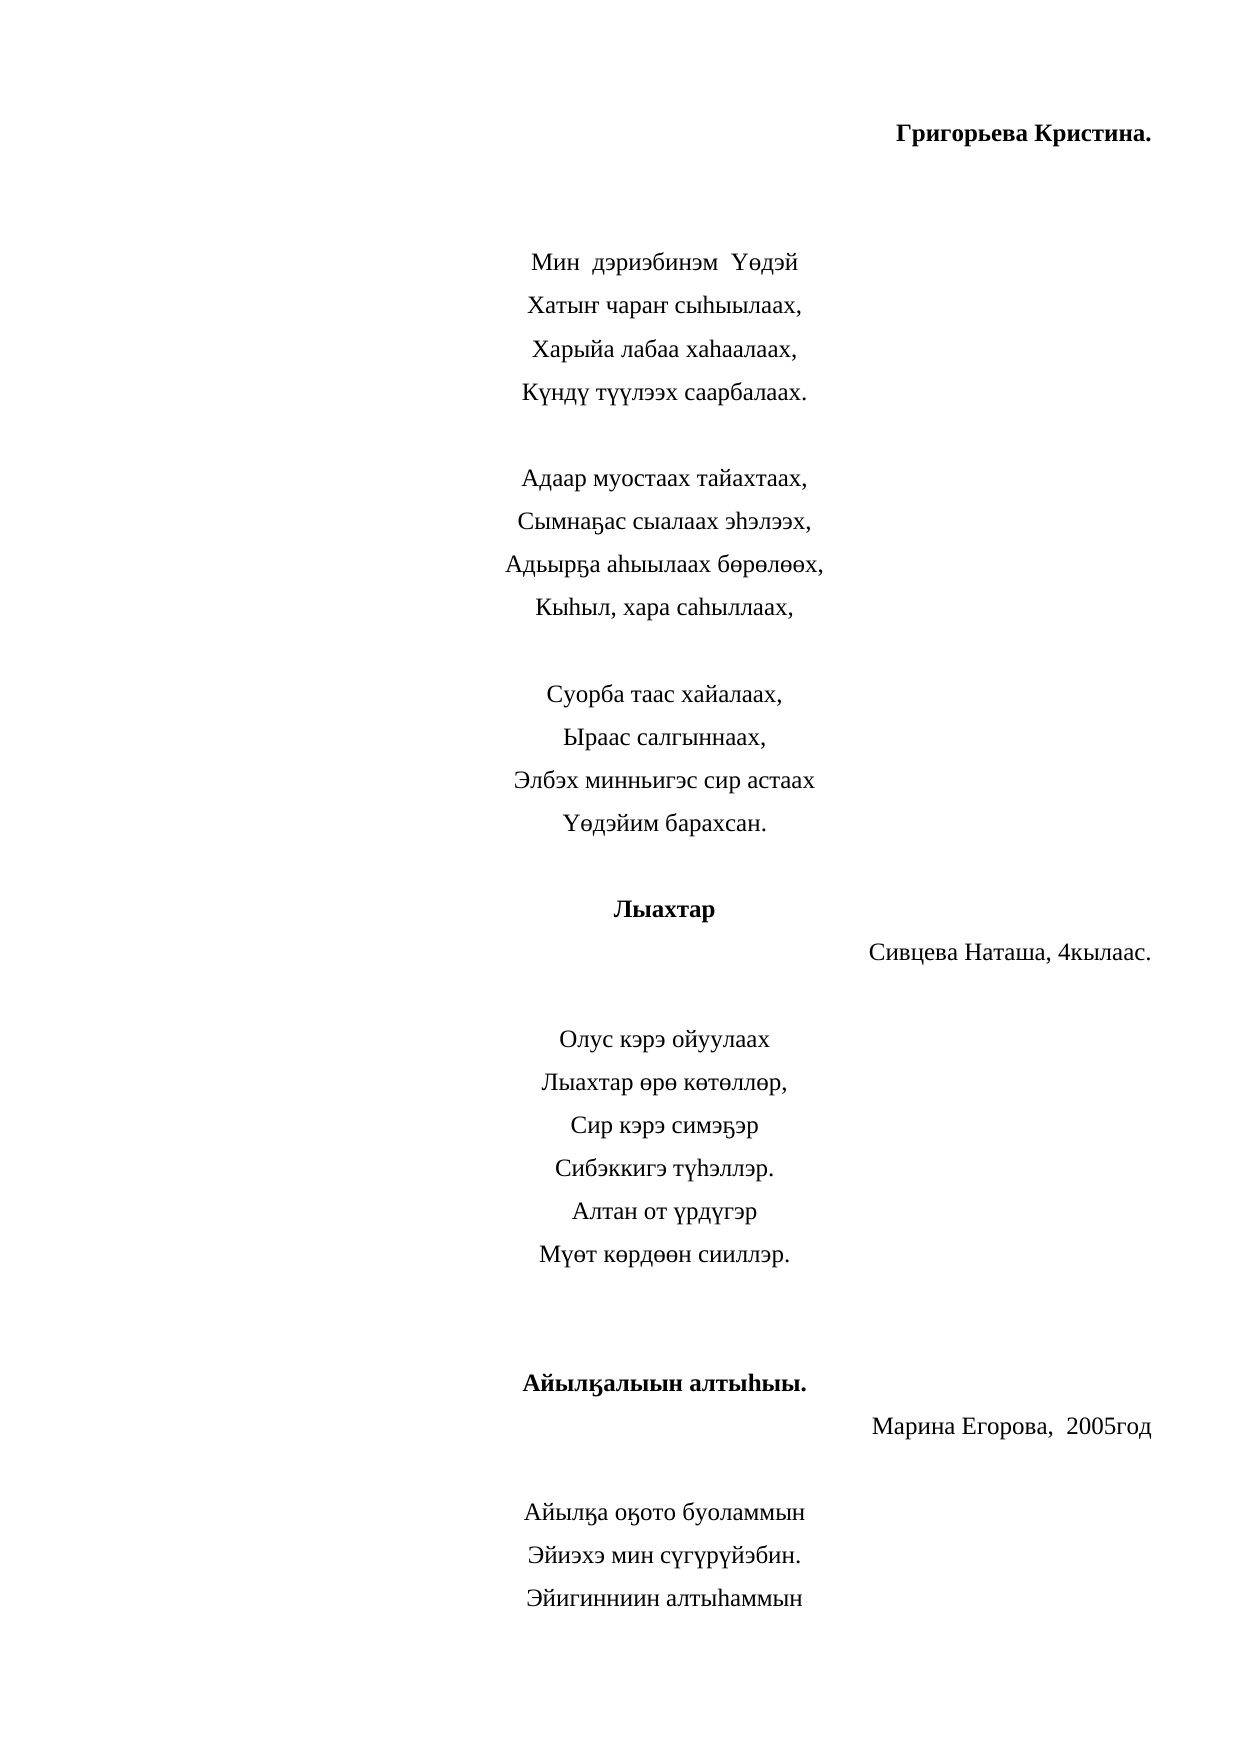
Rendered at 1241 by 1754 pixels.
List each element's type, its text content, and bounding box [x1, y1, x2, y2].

text Григорьева Кристина. [177, 118, 1152, 147]
text Айылӄалыын алтыһыы. [177, 1368, 1152, 1396]
text Элбэх минньигэс сир астаах [177, 765, 1152, 794]
text Лыахтар өрө көтөллөр, [177, 1067, 1152, 1096]
text Эйиэхэ мин сүгүрүйэбин. [177, 1540, 1152, 1569]
text Суорба таас хайалаах, [177, 679, 1152, 707]
text Сымнаҕас сыалаах эһэлээх, [177, 506, 1152, 535]
text Марина Егорова, 2005год [177, 1411, 1152, 1439]
text Алтан от үрдүгэр [177, 1196, 1152, 1225]
text Адаар муостаах тайахтаах, [177, 463, 1152, 492]
text Хатыҥ чараҥ сыһыылаах, [177, 291, 1152, 319]
text Адьырҕа аһыылаах бөрөлөөх, [177, 549, 1152, 578]
text Сибэккигэ түһэллэр. [177, 1153, 1152, 1182]
text Лыахтар [177, 894, 1152, 923]
text Эйигинниин алтыһаммын [177, 1583, 1152, 1612]
text Күндү түүлээх саарбалаах. [177, 377, 1152, 406]
text Айылӄа оӄото буоламмын [177, 1497, 1152, 1526]
text Мин дэриэбинэм Υөдэй [177, 247, 1152, 276]
text Олус кэрэ ойуулаах [177, 1024, 1152, 1052]
text Сир кэрэ симэҕэр [177, 1110, 1152, 1139]
text Кыһыл, хара саһыллаах, [177, 592, 1152, 621]
text Харыйа лабаа хаһаалаах, [177, 334, 1152, 362]
text Ыраас салгыннаах, [177, 722, 1152, 751]
text Мүөт көрдөөн сииллэр. [177, 1239, 1152, 1268]
text Сивцева Наташа, 4кылаас. [177, 937, 1152, 966]
text Υөдэйим барахсан. [177, 808, 1152, 837]
